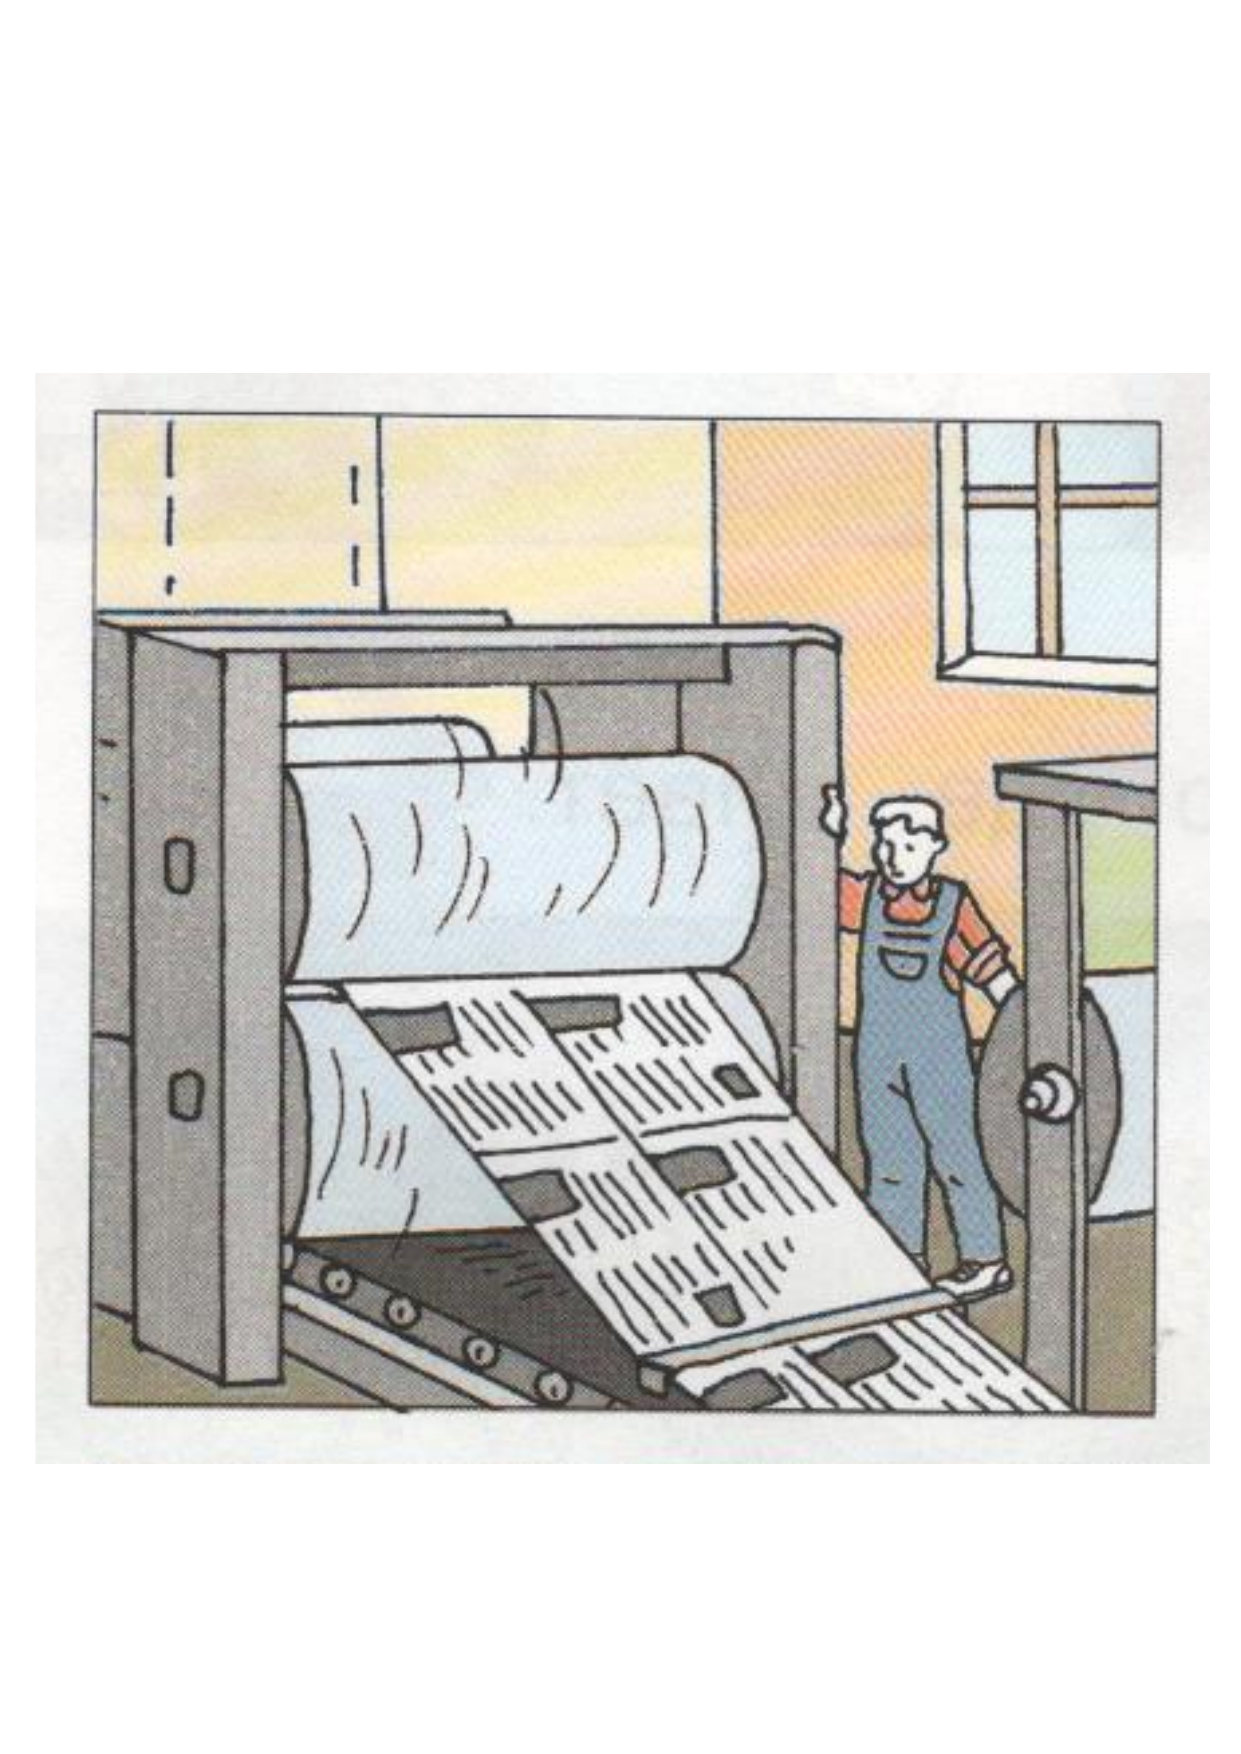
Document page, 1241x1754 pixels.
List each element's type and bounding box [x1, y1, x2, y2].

picture [35, 373, 1210, 1464]
